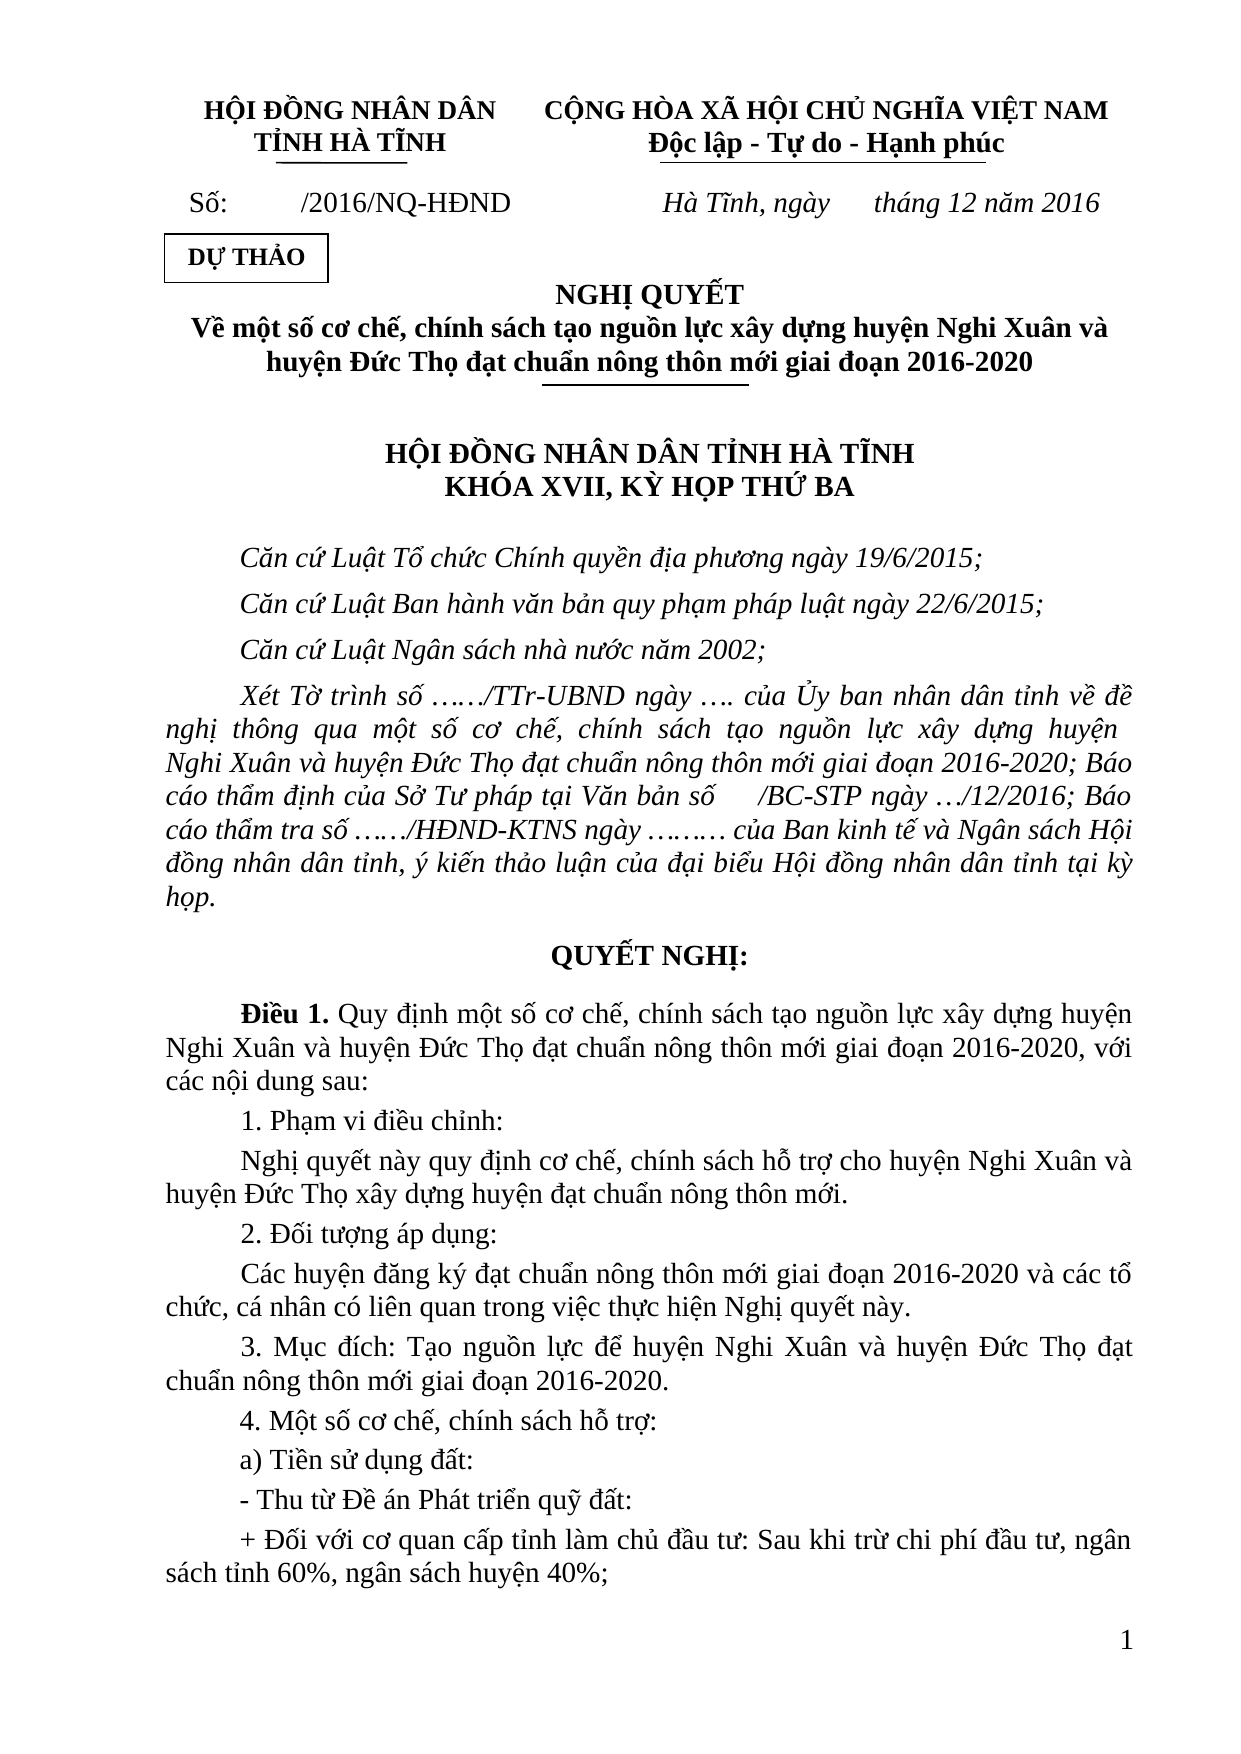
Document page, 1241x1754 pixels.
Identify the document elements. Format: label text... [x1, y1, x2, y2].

text Nghị quyết này quy định cơ chế, chính sách hỗ trợ cho huyện Nghi Xuân và huyện Đức Thọ xây dựng huyện đạt chuẩn nông thôn mới. [165, 1143, 1134, 1210]
text Về một số cơ chế, chính sách tạo nguồn lực xây dựng huyện Nghi Xuân và huyện Đức Thọ đạt chuẩn nông thôn mới giai đoạn 2016-2020 [165, 310, 1134, 377]
text Xét Tờ trình số ……/TTr-UBND ngày …. của Ủy ban nhân dân tỉnh về đề nghị thông qua một số cơ chế, chính sách tạo nguồn lực xây dựng huyện Nghi Xuân và huyện Đức Thọ đạt chuẩn nông thôn mới giai đoạn 2016-2020; Báo cáo thẩm định của Sở Tư pháp tại Văn bản số /BC-STP ngày …/12/2016; Báo cáo thẩm tra số ……/HĐND-KTNS ngày ……… của Ban kinh tế và Ngân sách Hội đồng nhân dân tỉnh, ý kiến thảo luận của đại biểu Hội đồng nhân dân tỉnh tại kỳ họp. [165, 678, 1134, 913]
text 3. Mục đích: Tạo nguồn lực để huyện Nghi Xuân và huyện Đức Thọ đạt chuẩn nông thôn mới giai đoạn 2016-2020. [165, 1329, 1134, 1396]
text + Đối với cơ quan cấp tỉnh làm chủ đầu tư: Sau khi trừ chi phí đầu tư, ngân sách tỉnh 60%, ngân sách huyện 40%; [165, 1522, 1134, 1589]
text Căn cứ Luật Tổ chức Chính quyền địa phương ngày 19/6/2015; [165, 540, 1134, 573]
table_header HỘI ĐỒNG NHÂN DÂN TỈNH HÀ TĨNH [173, 95, 526, 168]
text NGHỊ QUYẾT [165, 277, 1134, 310]
text 1. Phạm vi điều chỉnh: [165, 1103, 1134, 1137]
text Căn cứ Luật Ngân sách nhà nước năm 2002; [165, 632, 1134, 665]
text KHÓA XVII, KỲ HỌP THỨ BA [165, 469, 1134, 503]
subtitle QUYẾT NGHỊ: [165, 938, 1134, 971]
text 2. Đối tượng áp dụng: [165, 1216, 1134, 1250]
text Điều 1. Quy định một số cơ chế, chính sách tạo nguồn lực xây dựng huyện Nghi Xuân và huyện Đức Thọ đạt chuẩn nông thôn mới giai đoạn 2016-2020, với các nội dung sau: [165, 996, 1134, 1097]
table_cell Số: /2016/NQ-HĐND [173, 168, 526, 218]
text a) Tiền sử dụng đất: [165, 1442, 1134, 1476]
subtitle HỘI ĐỒNG NHÂN DÂN TỈNH HÀ TĨNH [165, 436, 1134, 469]
text Các huyện đăng ký đạt chuẩn nông thôn mới giai đoạn 2016-2020 và các tổ chức, cá nhân có liên quan trong việc thực hiện Nghị quyết này. [165, 1256, 1134, 1323]
table_header CỘNG HÒA XÃ HỘI CHỦ NGHĨA VIỆT NAM Độc lập - Tự do - Hạnh phúc [526, 95, 1126, 168]
text 4. Một số cơ chế, chính sách hỗ trợ: [165, 1403, 1134, 1436]
text - Thu từ Đề án Phát triển quỹ đất: [165, 1482, 1134, 1516]
text Căn cứ Luật Ban hành văn bản quy phạm pháp luật ngày 22/6/2015; [165, 586, 1134, 619]
table_cell Hà Tĩnh, ngày tháng 12 năm 2016 [526, 168, 1126, 218]
